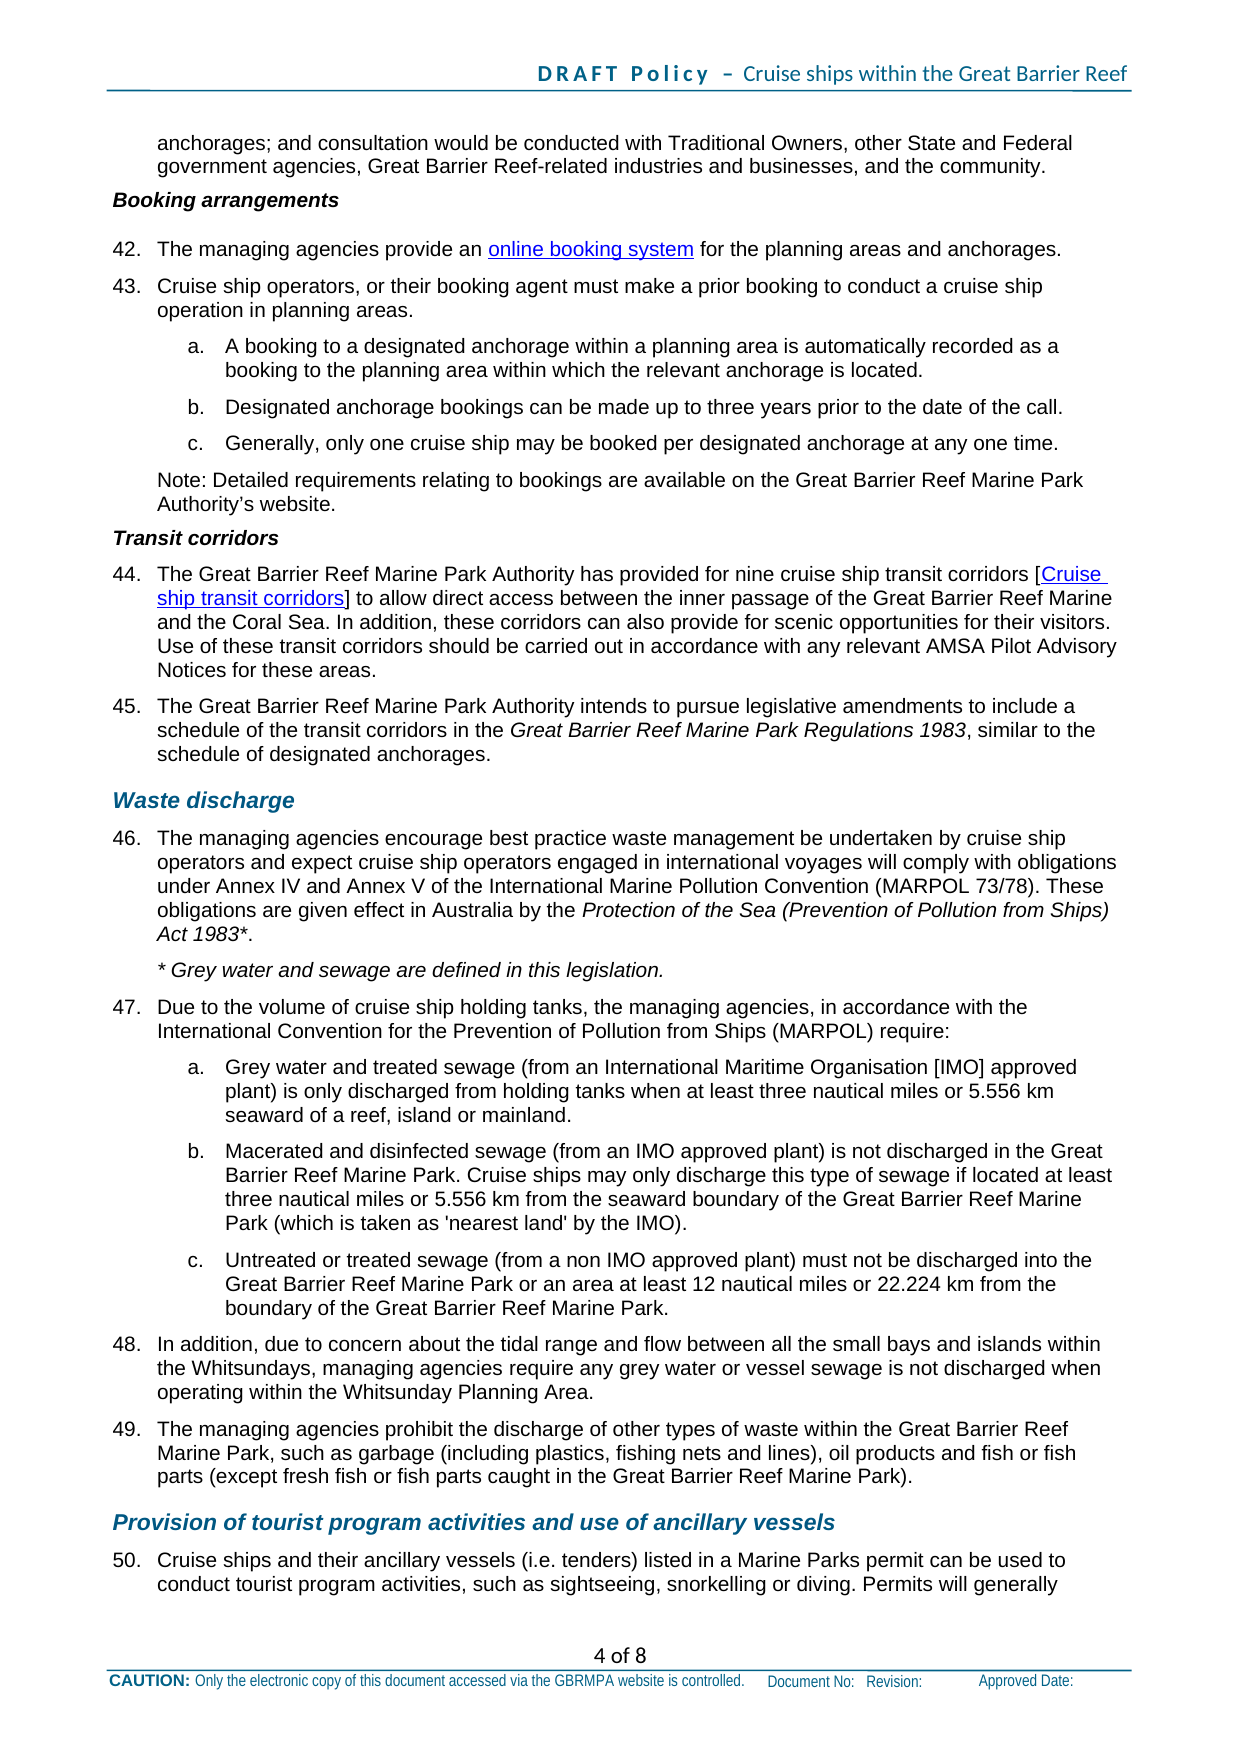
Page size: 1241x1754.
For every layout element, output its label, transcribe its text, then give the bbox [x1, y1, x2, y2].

list Macerated and disinfected sewage (from an IMO approved plant) is not discharged in the Great Barrier Reef Marine Park. Cruise ships may only discharge this type of sewage if located at least three nautical miles or 5.556 km from the seaward boundary of the Great Barrier Reef Marine Park (which is taken as 'nearest land' by the IMO). [187, 1139, 1128, 1235]
picture [261, 1677, 267, 1685]
subtitle Transit corridors [112, 525, 1128, 549]
list Grey water and treated sewage (from an International Maritime Organisation [IMO] approved plant) is only discharged from holding tanks when at least three nautical miles or 5.556 km seaward of a reef, island or mainland. [187, 1055, 1128, 1127]
picture [819, 1678, 825, 1687]
subtitle Provision of tourist program activities and use of ancillary vessels [112, 1509, 1128, 1535]
list Generally, only one cruise ship may be booked per designated anchorage at any one time. [187, 431, 1128, 455]
subtitle Waste discharge [112, 787, 1128, 813]
picture [800, 1678, 809, 1687]
picture [387, 1674, 392, 1686]
picture [626, 1677, 634, 1682]
text Cruise ship operators, or their booking agent must make a prior booking to conduct a cruise ship operation in planning areas. [112, 274, 1128, 322]
picture [555, 1674, 560, 1682]
text In addition, due to concern about the tidal range and flow between all the small bays and islands within the Whitsundays, managing agencies require any grey water or vessel sewage is not discharged when operating within the Whitsunday Planning Area. [112, 1332, 1128, 1404]
picture [239, 1677, 245, 1685]
subtitle Booking arrangements [112, 188, 1128, 212]
picture [697, 1677, 704, 1686]
picture [521, 1677, 528, 1686]
list Note: Detailed requirements relating to bookings are available on the Great Barrier Reef Marine Park Authority’s website. [157, 467, 1128, 515]
list Designated anchorage bookings can be made up to three years prior to the date of the call. [187, 394, 1128, 418]
picture [996, 1677, 1001, 1689]
picture [566, 1675, 573, 1684]
text Due to the volume of cruise ship holding tanks, the managing agencies, in accordance with the International Convention for the Prevention of Pollution from Ships (MARPOL) require: [112, 994, 1128, 1042]
list A booking to a designated anchorage within a planning area is automatically recorded as a booking to the planning area within which the relevant anchorage is located. [187, 334, 1128, 382]
picture [536, 1674, 541, 1686]
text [112, 1548, 1128, 1596]
text The Great Barrier Reef Marine Park Authority intends to pursue legislative amendments to include a schedule of the transit corridors in the Great Barrier Reef Marine Park Regulations 1983, similar to the schedule of designated anchorages. [112, 694, 1128, 766]
text The managing agencies encourage best practice waste management be undertaken by cruise ship operators and expect cruise ship operators engaged in international voyages will comply with obligations under Annex IV and Annex V of the International Marine Pollution Convention (MARPOL 73/78). These obligations are given effect in Australia by the Protection of the Sea (Prevention of Pollution from Ships) Act 1983*. [112, 826, 1128, 946]
text The managing agencies prohibit the discharge of other types of waste within the Great Barrier Reef Marine Park, such as garbage (including plastics, fishing nets and lines), oil products and fish or fish parts (except fresh fish or fish parts caught in the Great Barrier Reef Marine Park). [112, 1416, 1128, 1488]
picture [352, 1675, 356, 1686]
list * Grey water and sewage are defined in this legislation. [157, 958, 1128, 982]
list Untreated or treated sewage (from a non IMO approved plant) must not be discharged into the Great Barrier Reef Marine Park or an area at least 12 nautical miles or 22.224 km from the boundary of the Great Barrier Reef Marine Park. [187, 1248, 1128, 1319]
picture [415, 1677, 420, 1686]
text The Great Barrier Reef Marine Park Authority has provided for nine cruise ship transit corridors [Cruise ship transit corridors] to allow direct access between the inner passage of the Great Barrier Reef Marine and the Coral Sea. In addition, these corridors can also provide for scenic opportunities for their visitors. Use of these transit corridors should be carried out in accordance with any relevant AMSA Pilot Advisory Notices for these areas. [112, 562, 1128, 682]
picture [621, 1677, 627, 1686]
text The managing agencies provide an online booking system for the planning areas and anchorages. [112, 237, 1128, 261]
picture [735, 1674, 740, 1686]
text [112, 130, 1128, 178]
